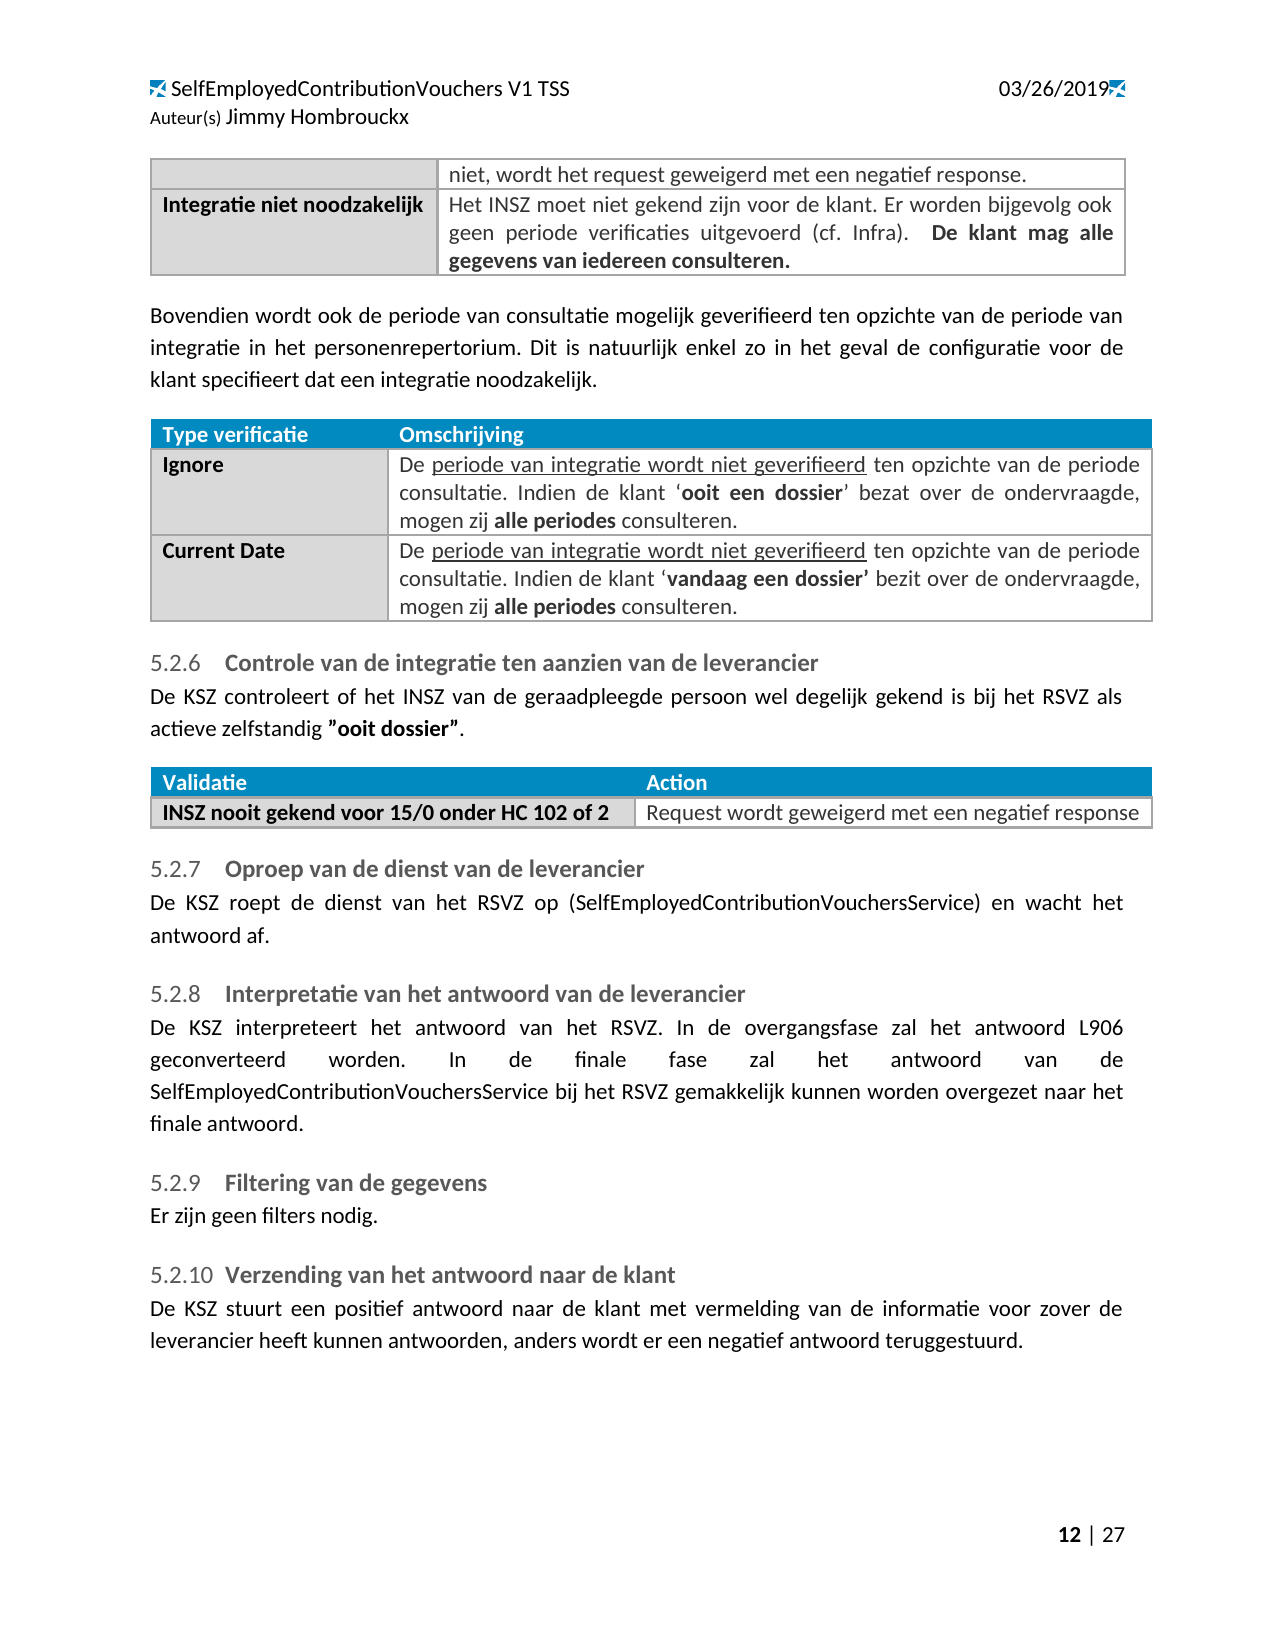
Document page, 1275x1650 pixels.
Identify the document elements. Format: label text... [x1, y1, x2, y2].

table_cell Current Date [152, 536, 387, 620]
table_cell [439, 160, 1124, 188]
text Er zijn geen filters nodig. [150, 1202, 1125, 1230]
table_cell INSZ nooit gekend voor 15/0 onder HC 102 of 2 [152, 799, 634, 826]
picture [1109, 86, 1125, 97]
subtitle Filtering van de gegevens [150, 1167, 1125, 1197]
table_header Action [635, 768, 1151, 796]
table_cell Het INSZ moet niet gekend zijn voor de klant. Er worden bijgevolg ook geen periode verificaties uitgevoerd (cf. Infra). De klant mag alle gegevens van iedereen consulteren. [439, 190, 1124, 274]
subtitle Verzending van het antwoord naar de klant [150, 1259, 1125, 1289]
subtitle Interpretatie van het antwoord van de leverancier [150, 978, 1125, 1008]
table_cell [152, 160, 436, 188]
text De KSZ interpreteert het antwoord van het RSVZ. In de overgangsfase zal het antwoord L906 geconverteerd worden. In de finale fase zal het antwoord van de SelfEmployedContributionVouchersService bij het RSVZ gemakkelijk kunnen worden overgezet naar het finale antwoord. [150, 1013, 1125, 1137]
subtitle Oproep van de dienst van de leverancier [150, 853, 1125, 884]
table_header Omschrijving [388, 420, 1151, 448]
text Bovendien wordt ook de periode van consultatie mogelijk geverifieerd ten opzichte van de periode van integratie in het personenrepertorium. Dit is natuurlijk enkel zo in het geval de configuratie voor de klant specifieert dat een integratie noodzakelijk. [150, 301, 1125, 394]
table_cell Request wordt geweigerd met een negatief response [636, 799, 1151, 826]
text De KSZ stuurt een positief antwoord naar de klant met vermelding van de informatie voor zover de leverancier heeft kunnen antwoorden, anders wordt er een negatief antwoord teruggestuurd. [150, 1294, 1125, 1354]
table_cell Integratie niet noodzakelijk [152, 190, 436, 274]
table_cell Ignore [152, 450, 387, 534]
subtitle Controle van de integratie ten aanzien van de leverancier [150, 647, 1125, 678]
table_cell De periode van integratie wordt niet geverifieerd ten opzichte van de periode consultatie. Indien de klant ‘vandaag een dossier’ bezit over de ondervraagde, mogen zij alle periodes consulteren. [389, 536, 1151, 620]
text De KSZ controleert of het INSZ van de geraadpleegde persoon wel degelijk gekend is bij het RSVZ als actieve zelfstandig ”ooit dossier”. [150, 682, 1125, 742]
picture [150, 84, 166, 97]
table_cell De periode van integratie wordt niet geverifieerd ten opzichte van de periode consultatie. Indien de klant ‘ooit een dossier’ bezat over de ondervraagde, mogen zij alle periodes consulteren. [389, 450, 1151, 534]
table_header Type verificatie [152, 420, 387, 448]
table_header Validatie [152, 768, 634, 796]
text De KSZ roept de dienst van het RSVZ op (SelfEmployedContributionVouchersService) en wacht het antwoord af. [150, 888, 1125, 949]
